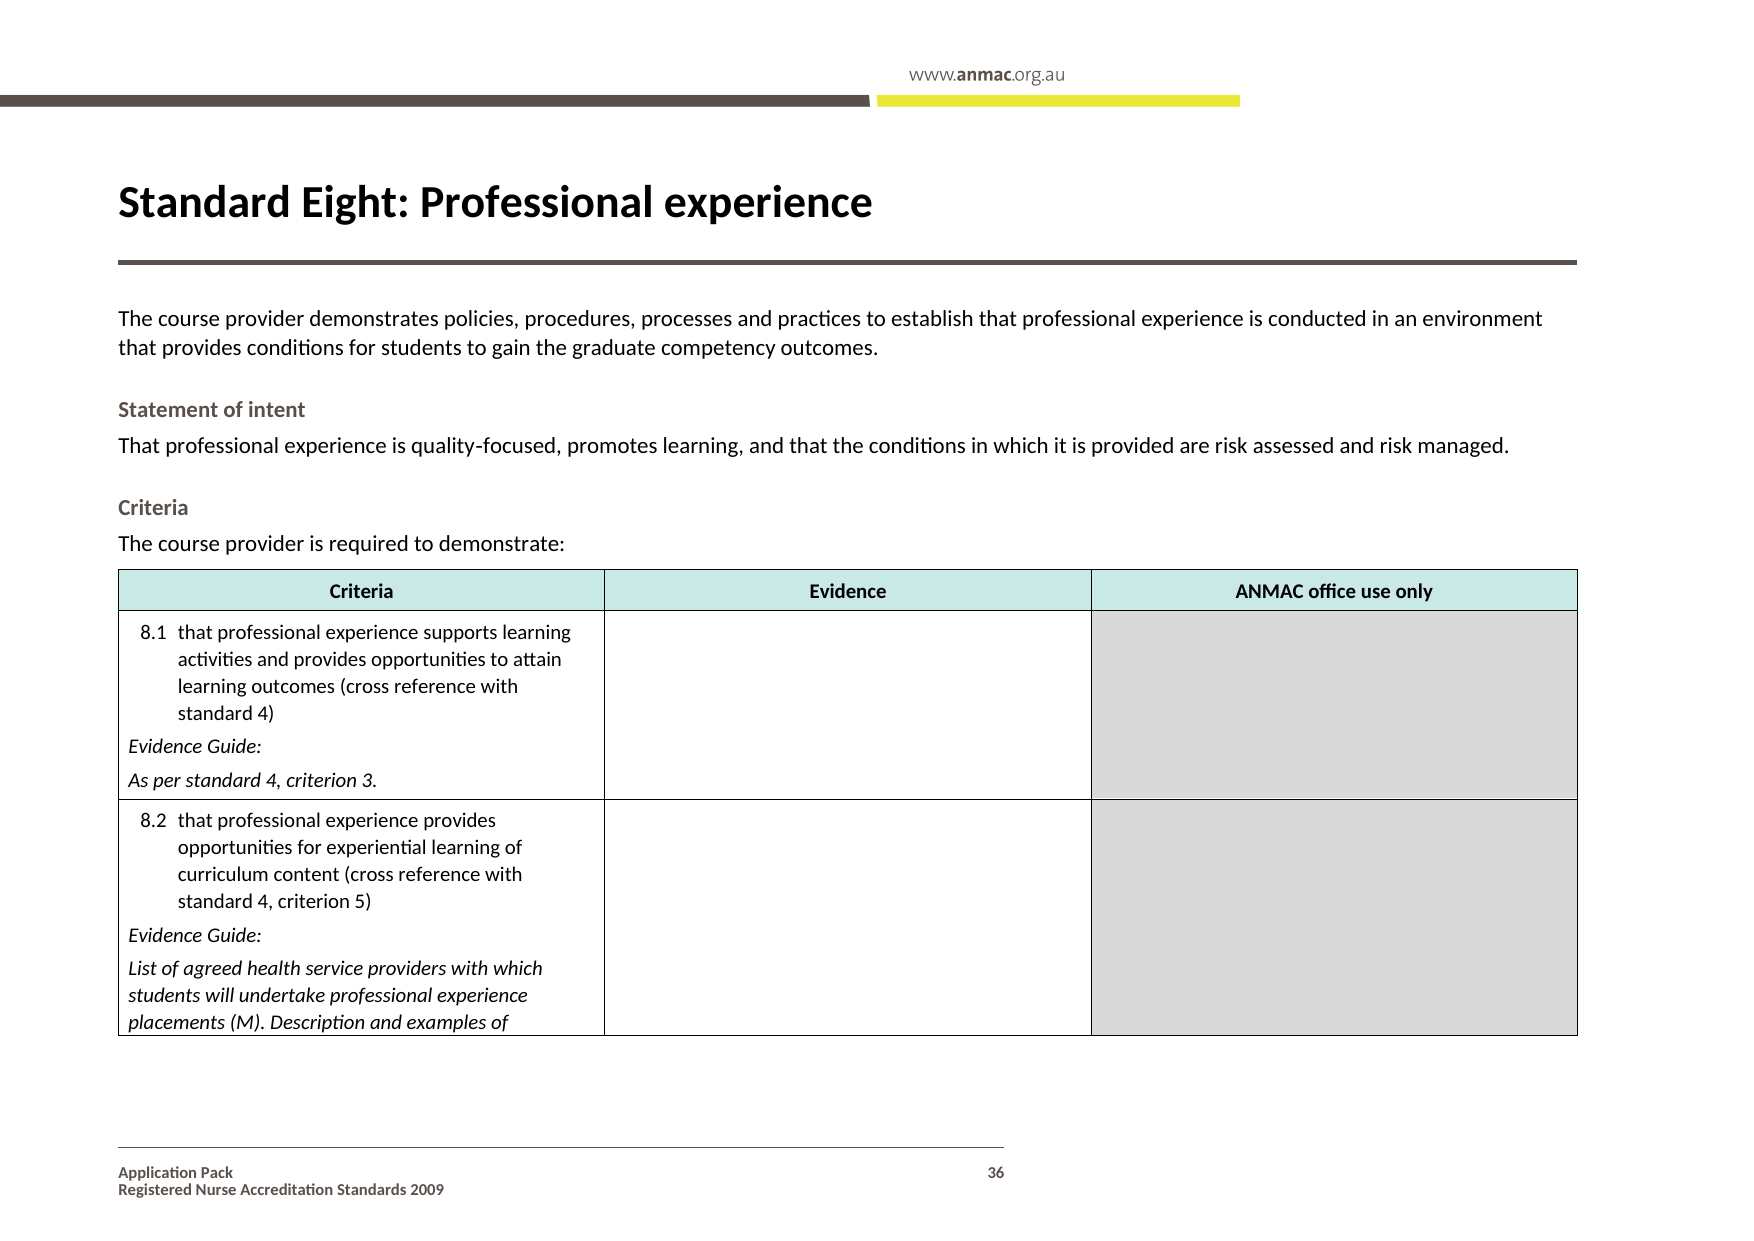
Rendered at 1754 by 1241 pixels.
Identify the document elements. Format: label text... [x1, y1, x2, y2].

subtitle Standard Eight: Professional experience [118, 177, 1577, 260]
table_cell that professional experience supports learning activities and provides opportunities to attain learning outcomes (cross reference with standard 4) Evidence Guide: As per standard 4, criterion 3. [119, 611, 604, 798]
text The course provider demonstrates policies, procedures, processes and practices to establish that professional experience is conducted in an environment that provides conditions for students to gain the graduate competency outcomes. [118, 303, 1577, 361]
table_header ANMAC office use only [1092, 570, 1577, 610]
table_header Criteria [119, 570, 604, 610]
table_cell [1092, 611, 1577, 798]
table_cell [605, 800, 1091, 1035]
picture [0, 70, 1241, 107]
table_header Evidence [605, 570, 1091, 610]
subtitle Criteria [118, 492, 1577, 521]
text The course provider is required to demonstrate: [118, 528, 1577, 557]
subtitle Statement of intent [118, 394, 1577, 423]
text That professional experience is quality‑focused, promotes learning, and that the conditions in which it is provided are risk assessed and risk managed. [118, 430, 1577, 459]
table_cell [605, 611, 1091, 798]
table_cell [1092, 800, 1577, 1035]
